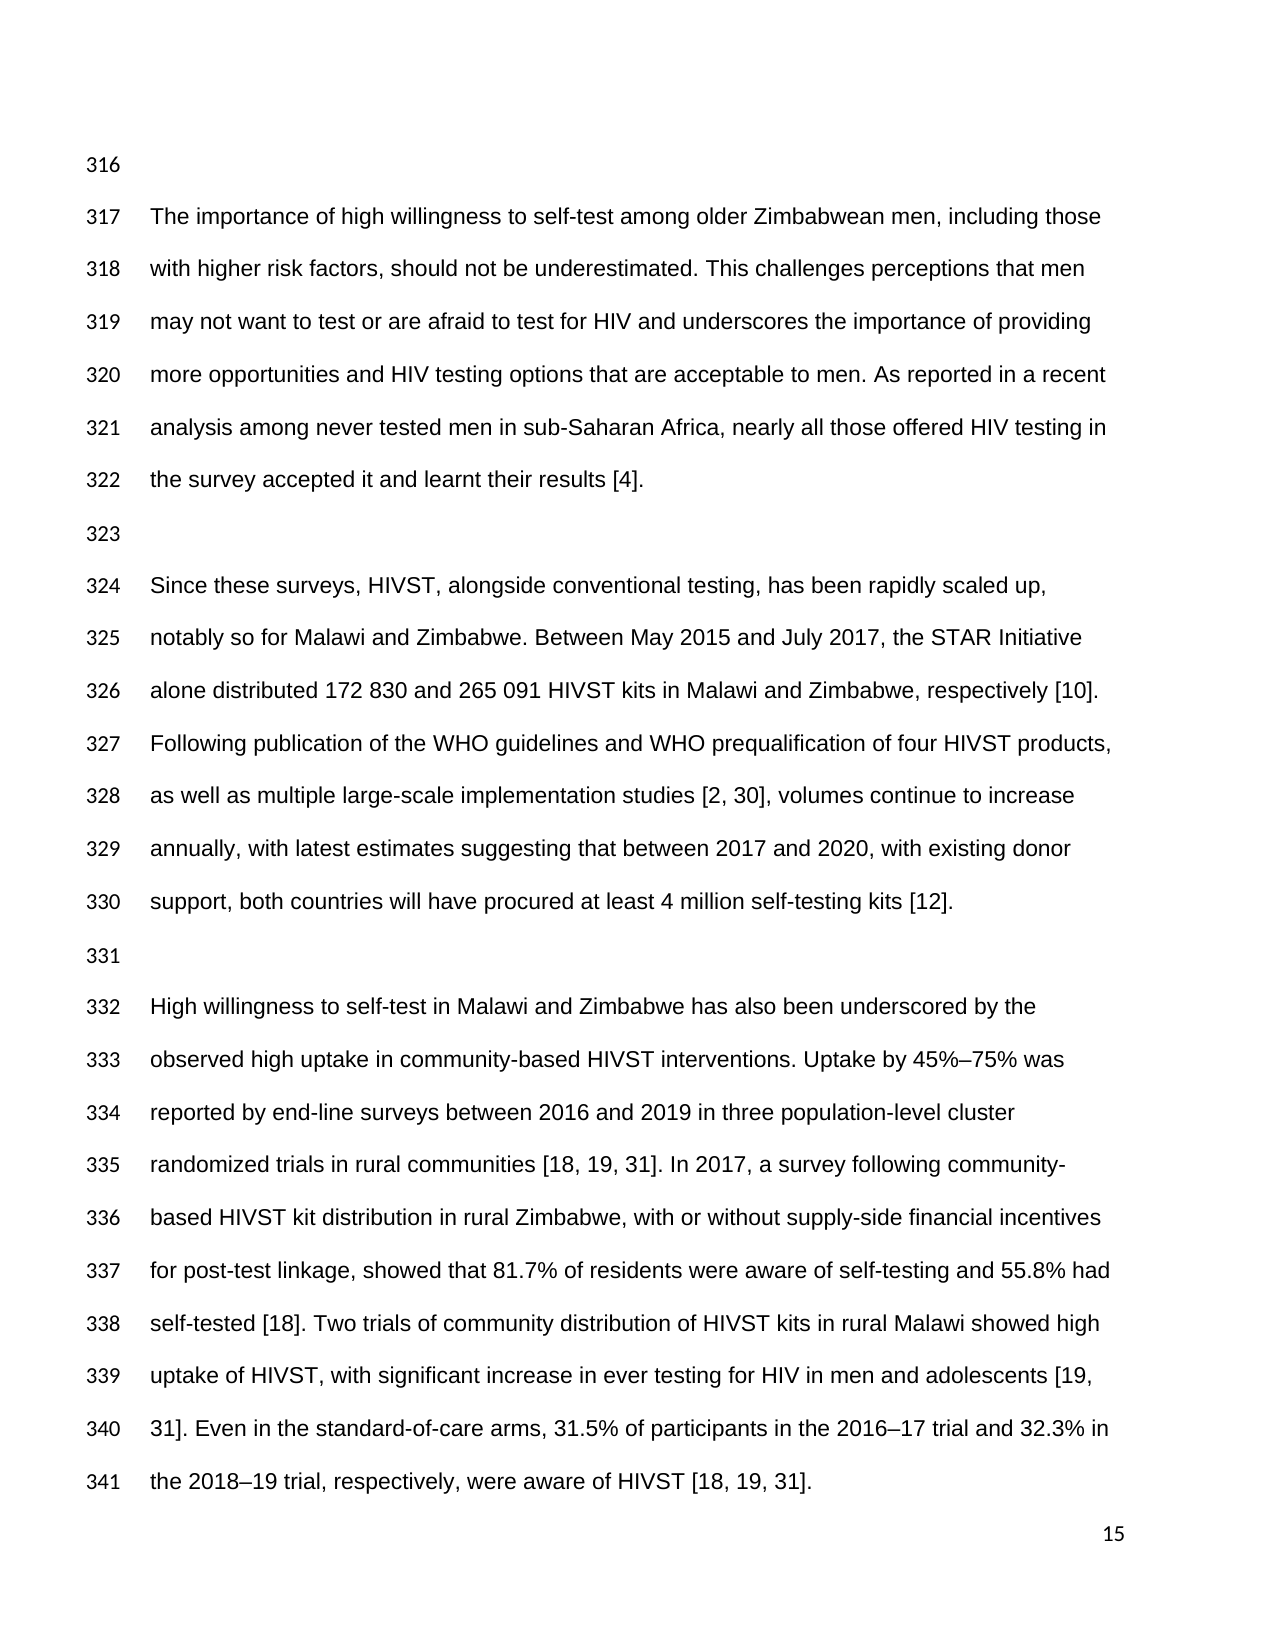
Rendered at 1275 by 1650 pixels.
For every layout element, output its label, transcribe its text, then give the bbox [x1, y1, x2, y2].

text The importance of high willingness to self-test among older Zimbabwean men, including those with higher risk factors, should not be underestimated. This challenges perceptions that men may not want to test or are afraid to test for HIV and underscores the importance of providing more opportunities and HIV testing options that are acceptable to men. As reported in a recent analysis among never tested men in sub-Saharan Africa, nearly all those offered HIV testing in the survey accepted it and learnt their results [4]. [150, 203, 1125, 493]
text Since these surveys, HIVST, alongside conventional testing, has been rapidly scaled up, notably so for Malawi and Zimbabwe. Between May 2015 and July 2017, the STAR Initiative alone distributed 172 830 and 265 091 HIVST kits in Malawi and Zimbabwe, respectively [10]. Following publication of the WHO guidelines and WHO prequalification of four HIVST products, as well as multiple large-scale implementation studies [2, 30], volumes continue to increase annually, with latest estimates suggesting that between 2017 and 2020, with existing donor support, both countries will have procured at least 4 million self-testing kits [12]. [150, 572, 1125, 914]
text High willingness to self-test in Malawi and Zimbabwe has also been underscored by the observed high uptake in community-based HIVST interventions. Uptake by 45%–75% was reported by end-line surveys between 2016 and 2019 in three population-level cluster randomized trials in rural communities [18, 19, 31]. In 2017, a survey following community-based HIVST kit distribution in rural Zimbabwe, with or without supply-side financial incentives for post-test linkage, showed that 81.7% of residents were aware of self-testing and 55.8% had self-tested [18]. Two trials of community distribution of HIVST kits in rural Malawi showed high uptake of HIVST, with significant increase in ever testing for HIV in men and adolescents [19, 31]. Even in the standard-of-care arms, 31.5% of participants in the 2016–17 trial and 32.3% in the 2018–19 trial, respectively, were aware of HIVST [18, 19, 31]. [150, 993, 1125, 1494]
